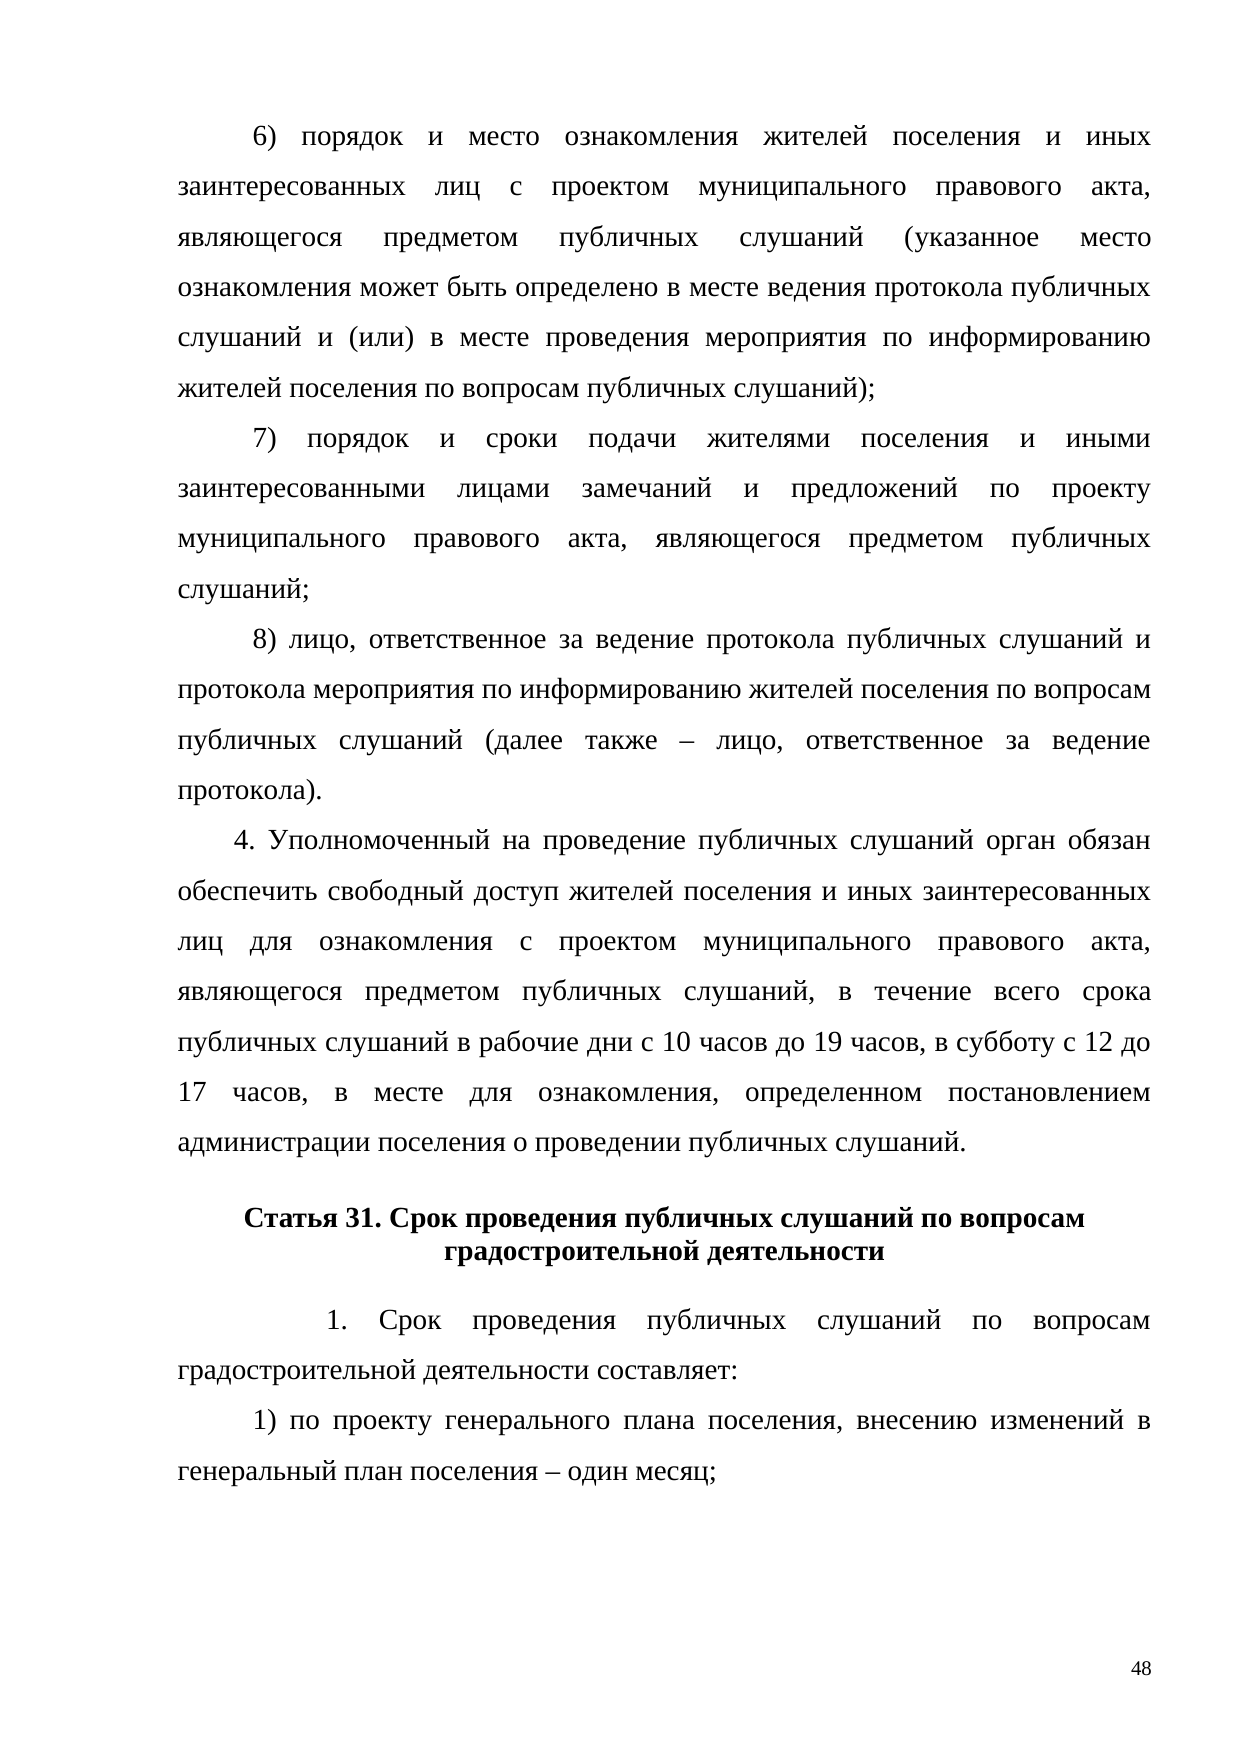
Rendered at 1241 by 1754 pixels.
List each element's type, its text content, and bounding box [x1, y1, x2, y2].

text 4. Уполномоченный на проведение публичных слушаний орган обязан обеспечить свободный доступ жителей поселения и иных заинтересованных лиц для ознакомления с проектом муниципального правового акта, являющегося предметом публичных слушаний, в течение всего срока публичных слушаний в рабочие дни с 10 часов до 19 часов, в субботу с 12 до 17 часов, в месте для ознакомления, определенном постановлением администрации поселения о проведении публичных слушаний. [177, 822, 1152, 1158]
text 8) лицо, ответственное за ведение протокола публичных слушаний и протокола мероприятия по информированию жителей поселения по вопросам публичных слушаний (далее также – лицо, ответственное за ведение протокола). [177, 621, 1152, 806]
subtitle Статья 31. Срок проведения публичных слушаний по вопросам градостроительной деятельности [177, 1200, 1152, 1267]
text 6) порядок и место ознакомления жителей поселения и иных заинтересованных лиц с проектом муниципального правового акта, являющегося предметом публичных слушаний (указанное место ознакомления может быть определено в месте ведения протокола публичных слушаний и (или) в месте проведения мероприятия по информированию жителей поселения по вопросам публичных слушаний); [177, 118, 1152, 403]
text 7) порядок и сроки подачи жителями поселения и иными заинтересованными лицами замечаний и предложений по проекту муниципального правового акта, являющегося предметом публичных слушаний; [177, 420, 1152, 604]
text 1. Срок проведения публичных слушаний по вопросам градостроительной деятельности составляет: [177, 1302, 1152, 1386]
text 1) по проекту генерального плана поселения, внесению изменений в генеральный план поселения – один месяц; [177, 1402, 1152, 1486]
